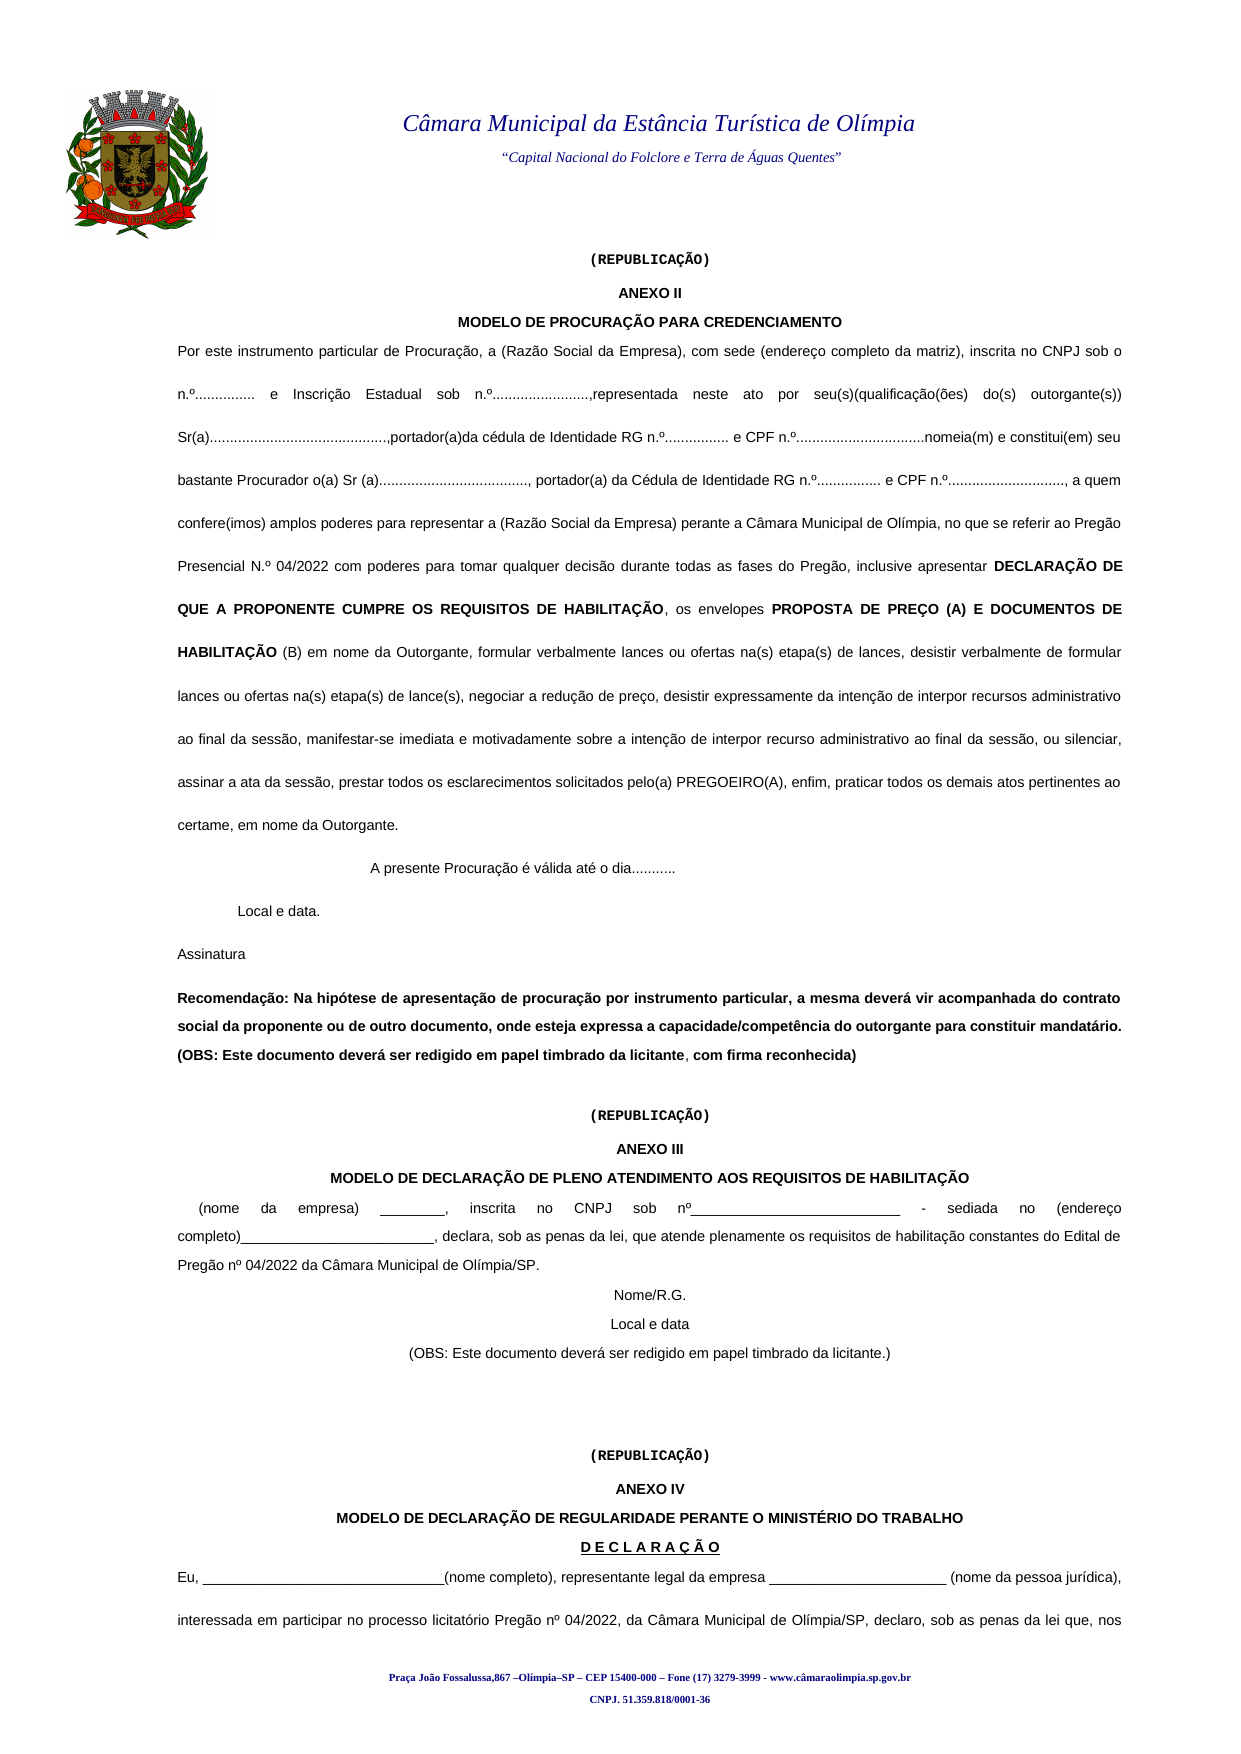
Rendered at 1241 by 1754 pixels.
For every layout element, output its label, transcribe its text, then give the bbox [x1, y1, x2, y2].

text (REPUBLICAÇÃO) [177, 1096, 1123, 1124]
text Recomendação: Na hipótese de apresentação de procuração por instrumento particular, a mesma deverá vir acompanhada do contrato social da proponente ou de outro documento, onde esteja expressa a capacidade/competência do outorgante para constituir mandatário. [177, 977, 1123, 1035]
text Assinatura [177, 934, 1123, 963]
text ANEXO III [177, 1129, 1123, 1158]
text (OBS: Este documento deverá ser redigido em papel timbrado da licitante, com firma reconhecida) [177, 1035, 1123, 1064]
text Local e data. [177, 891, 1123, 920]
text Por este instrumento particular de Procuração, a (Razão Social da Empresa), com sede (endereço completo da matriz), inscrita no CNPJ sob o n.º............... e Inscrição Estadual sob n.º........................,representada neste ato por seu(s)(qualificação(ões) do(s) outorgante(s)) Sr(a)............................................,portador(a)da cédula de Identidade RG n.º................ e CPF n.º................................nomeia(m) e constitui(em) seu bastante Procurador o(a) Sr (a)....................................., portador(a) da Cédula de Identidade RG n.º................ e CPF n.º............................., a quem confere(imos) amplos poderes para representar a (Razão Social da Empresa) perante a Câmara Municipal de Olímpia, no que se referir ao Pregão Presencial N.º 04/2022 com poderes para tomar qualquer decisão durante todas as fases do Pregão, inclusive apresentar DECLARAÇÃO DE QUE A PROPONENTE CUMPRE OS REQUISITOS DE HABILITAÇÃO, os envelopes PROPOSTA DE PREÇO (A) E DOCUMENTOS DE HABILITAÇÃO (B) em nome da Outorgante, formular verbalmente lances ou ofertas na(s) etapa(s) de lances, desistir verbalmente de formular lances ou ofertas na(s) etapa(s) de lance(s), negociar a redução de preço, desistir expressamente da intenção de interpor recursos administrativo ao final da sessão, manifestar-se imediata e motivadamente sobre a intenção de interpor recurso administrativo ao final da sessão, ou silenciar, assinar a ata da sessão, prestar todos os esclarecimentos solicitados pelo(a) PREGOEIRO(A), enfim, praticar todos os demais atos pertinentes ao certame, em nome da Outorgante. [177, 331, 1123, 834]
text Local e data [177, 1303, 1123, 1332]
text D E C L A R A Ç Ã O [177, 1527, 1123, 1556]
text MODELO DE DECLARAÇÃO DE PLENO ATENDIMENTO AOS REQUISITOS DE HABILITAÇÃO [177, 1158, 1123, 1186]
text (OBS: Este documento deverá ser redigido em papel timbrado da licitante.) [177, 1332, 1123, 1361]
text A presente Procuração é válida até o dia........... [177, 848, 1123, 877]
text (nome da empresa) ________, inscrita no CNPJ sob nº__________________________ - sediada no (endereço completo)________________________, declara, sob as penas da lei, que atende plenamente os requisitos de habilitação constantes do Edital de Pregão nº 04/2022 da Câmara Municipal de Olímpia/SP. [177, 1188, 1123, 1274]
text ANEXO II [177, 273, 1123, 302]
picture [65, 89, 211, 240]
text (REPUBLICAÇÃO) [177, 240, 1123, 269]
text (REPUBLICAÇÃO) [177, 1436, 1123, 1465]
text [177, 1557, 1123, 1629]
text Nome/R.G. [177, 1275, 1123, 1303]
text MODELO DE DECLARAÇÃO DE REGULARIDADE PERANTE O MINISTÉRIO DO TRABALHO [177, 1498, 1123, 1527]
text MODELO DE PROCURAÇÃO PARA CREDENCIAMENTO [177, 302, 1123, 330]
text ANEXO IV [177, 1469, 1123, 1498]
